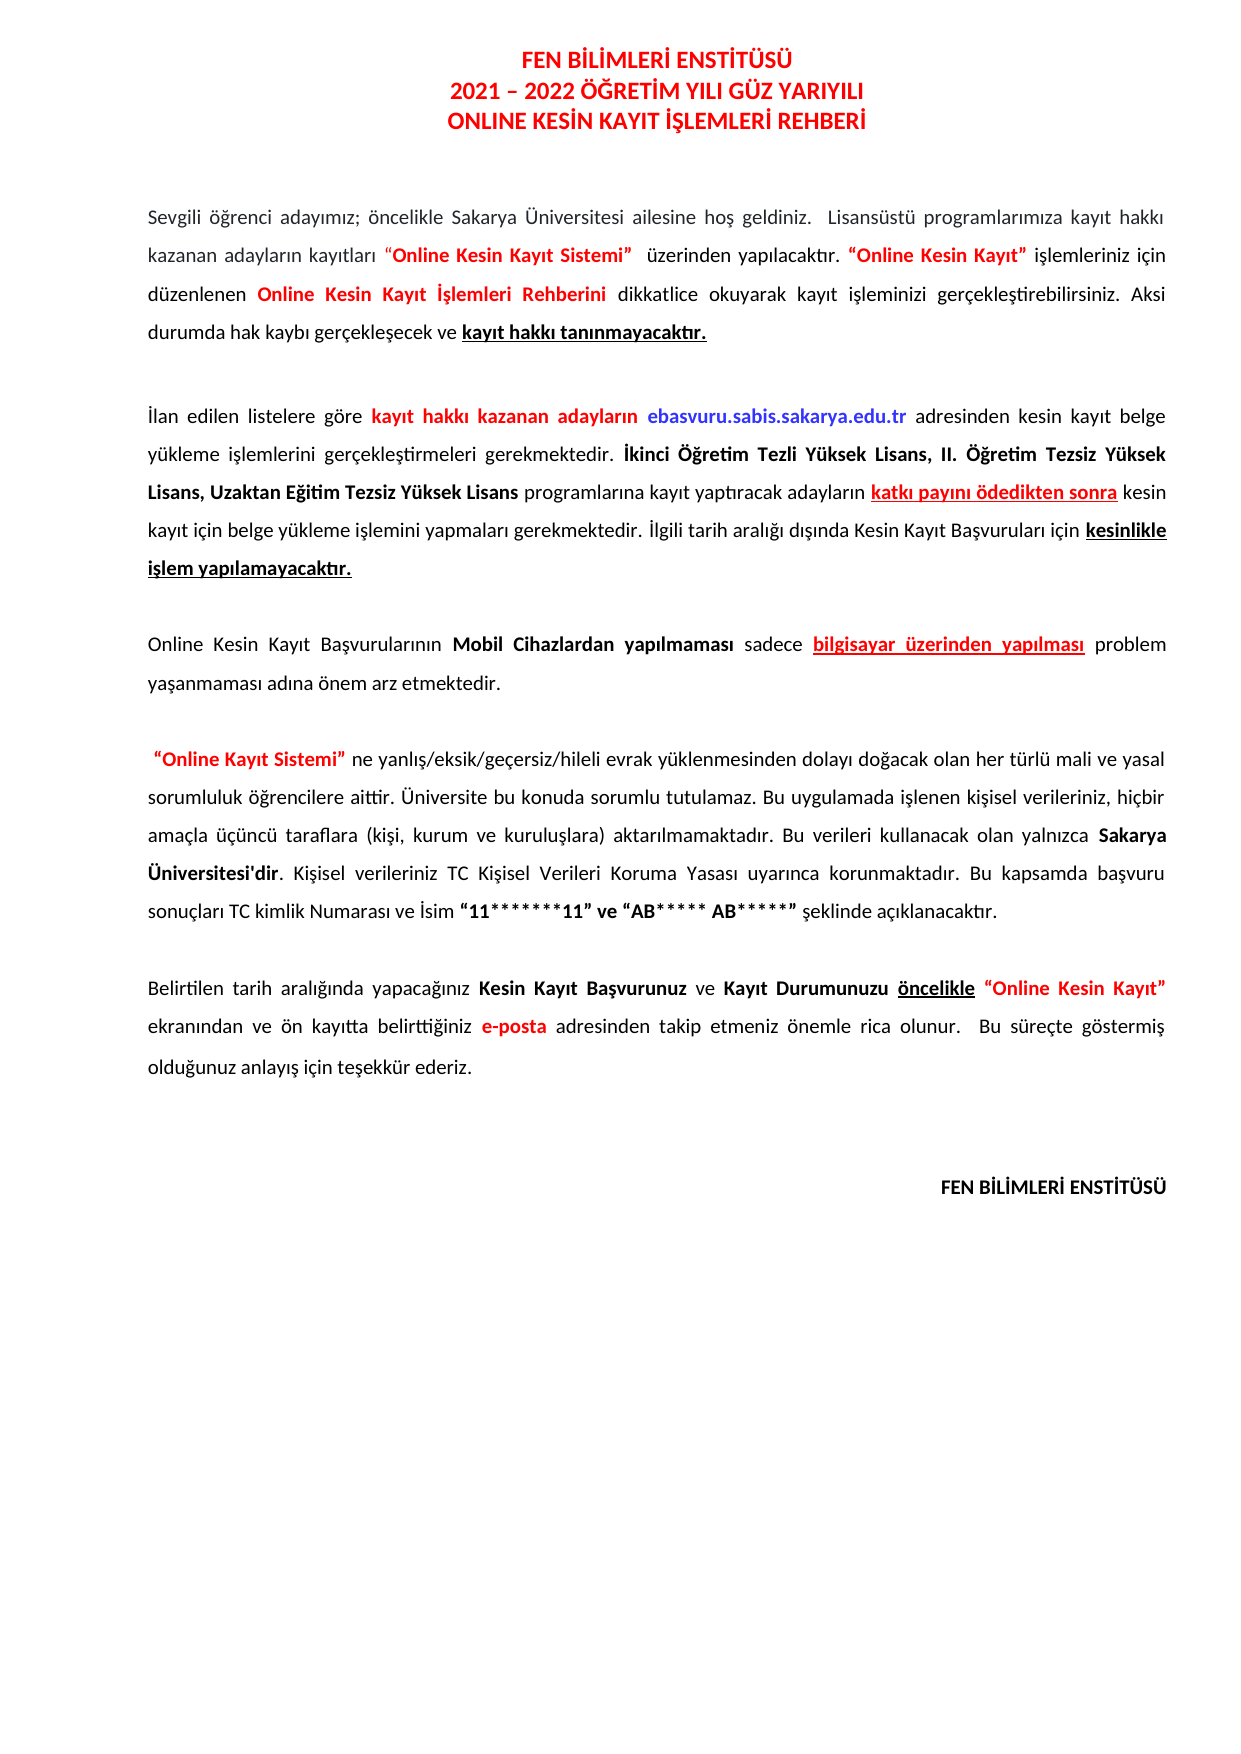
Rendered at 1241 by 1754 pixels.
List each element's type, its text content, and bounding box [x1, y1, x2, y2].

text Belirtilen tarih aralığında yapacağınız Kesin Kayıt Başvurunuz ve Kayıt Durumunuzu öncelikle “Online Kesin Kayıt” ekranından ve ön kayıtta belirttiğiniz e-posta adresinden takip etmeniz önemle rica olunur. Bu süreçte göstermiş olduğunuz anlayış için teşekkür ederiz. [148, 975, 1167, 1080]
text “Online Kayıt Sistemi” ne yanlış/eksik/geçersiz/hileli evrak yüklenmesinden dolayı doğacak olan her türlü mali ve yasal sorumluluk öğrencilere aittir. Üniversite bu konuda sorumlu tutulamaz. Bu uygulamada işlenen kişisel verileriniz, hiçbir amaçla üçüncü taraflara (kişi, kurum ve kuruluşlara) aktarılmamaktadır. Bu verileri kullanacak olan yalnızca Sakarya Üniversitesi'dir. Kişisel verileriniz TC Kişisel Verileri Koruma Yasası uyarınca korunmaktadır. Bu kapsamda başvuru sonuçları TC kimlik Numarası ve İsim “11*******11” ve “AB***** AB*****” şeklinde açıklanacaktır. [148, 746, 1167, 924]
text ONLINE KESİN KAYIT İŞLEMLERİ REHBERİ [148, 105, 1167, 136]
text Online Kesin Kayıt Başvurularının Mobil Cihazlardan yapılmaması sadece bilgisayar üzerinden yapılması problem yaşanmaması adına önem arz etmektedir. [148, 632, 1167, 695]
text İlan edilen listelere göre kayıt hakkı kazanan adayların ebasvuru.sabis.sakarya.edu.tr adresinden kesin kayıt belge yükleme işlemlerini gerçekleştirmeleri gerekmektedir. İkinci Öğretim Tezli Yüksek Lisans, II. Öğretim Tezsiz Yüksek Lisans, Uzaktan Eğitim Tezsiz Yüksek Lisans programlarına kayıt yaptıracak adayların katkı payını ödedikten sonra kesin kayıt için belge yükleme işlemini yapmaları gerekmektedir. İlgili tarih aralığı dışında Kesin Kayıt Başvuruları için kesinlikle işlem yapılamayacaktır. [148, 403, 1167, 581]
text FEN BİLİMLERİ ENSTİTÜSÜ [148, 44, 1167, 75]
text FEN BİLİMLERİ ENSTİTÜSÜ [148, 1174, 1167, 1200]
text 2021 – 2022 ÖĞRETİM YILI GÜZ YARIYILI [148, 75, 1167, 105]
text Sevgili öğrenci adayımız; öncelikle Sakarya Üniversitesi ailesine hoş geldiniz. Lisansüstü programlarımıza kayıt hakkı kazanan adayların kayıtları “Online Kesin Kayıt Sistemi” üzerinden yapılacaktır. “Online Kesin Kayıt” işlemleriniz için düzenlenen Online Kesin Kayıt İşlemleri Rehberini dikkatlice okuyarak kayıt işleminizi gerçekleştirebilirsiniz. Aksi durumda hak kaybı gerçekleşecek ve kayıt hakkı tanınmayacaktır. [148, 204, 1167, 344]
